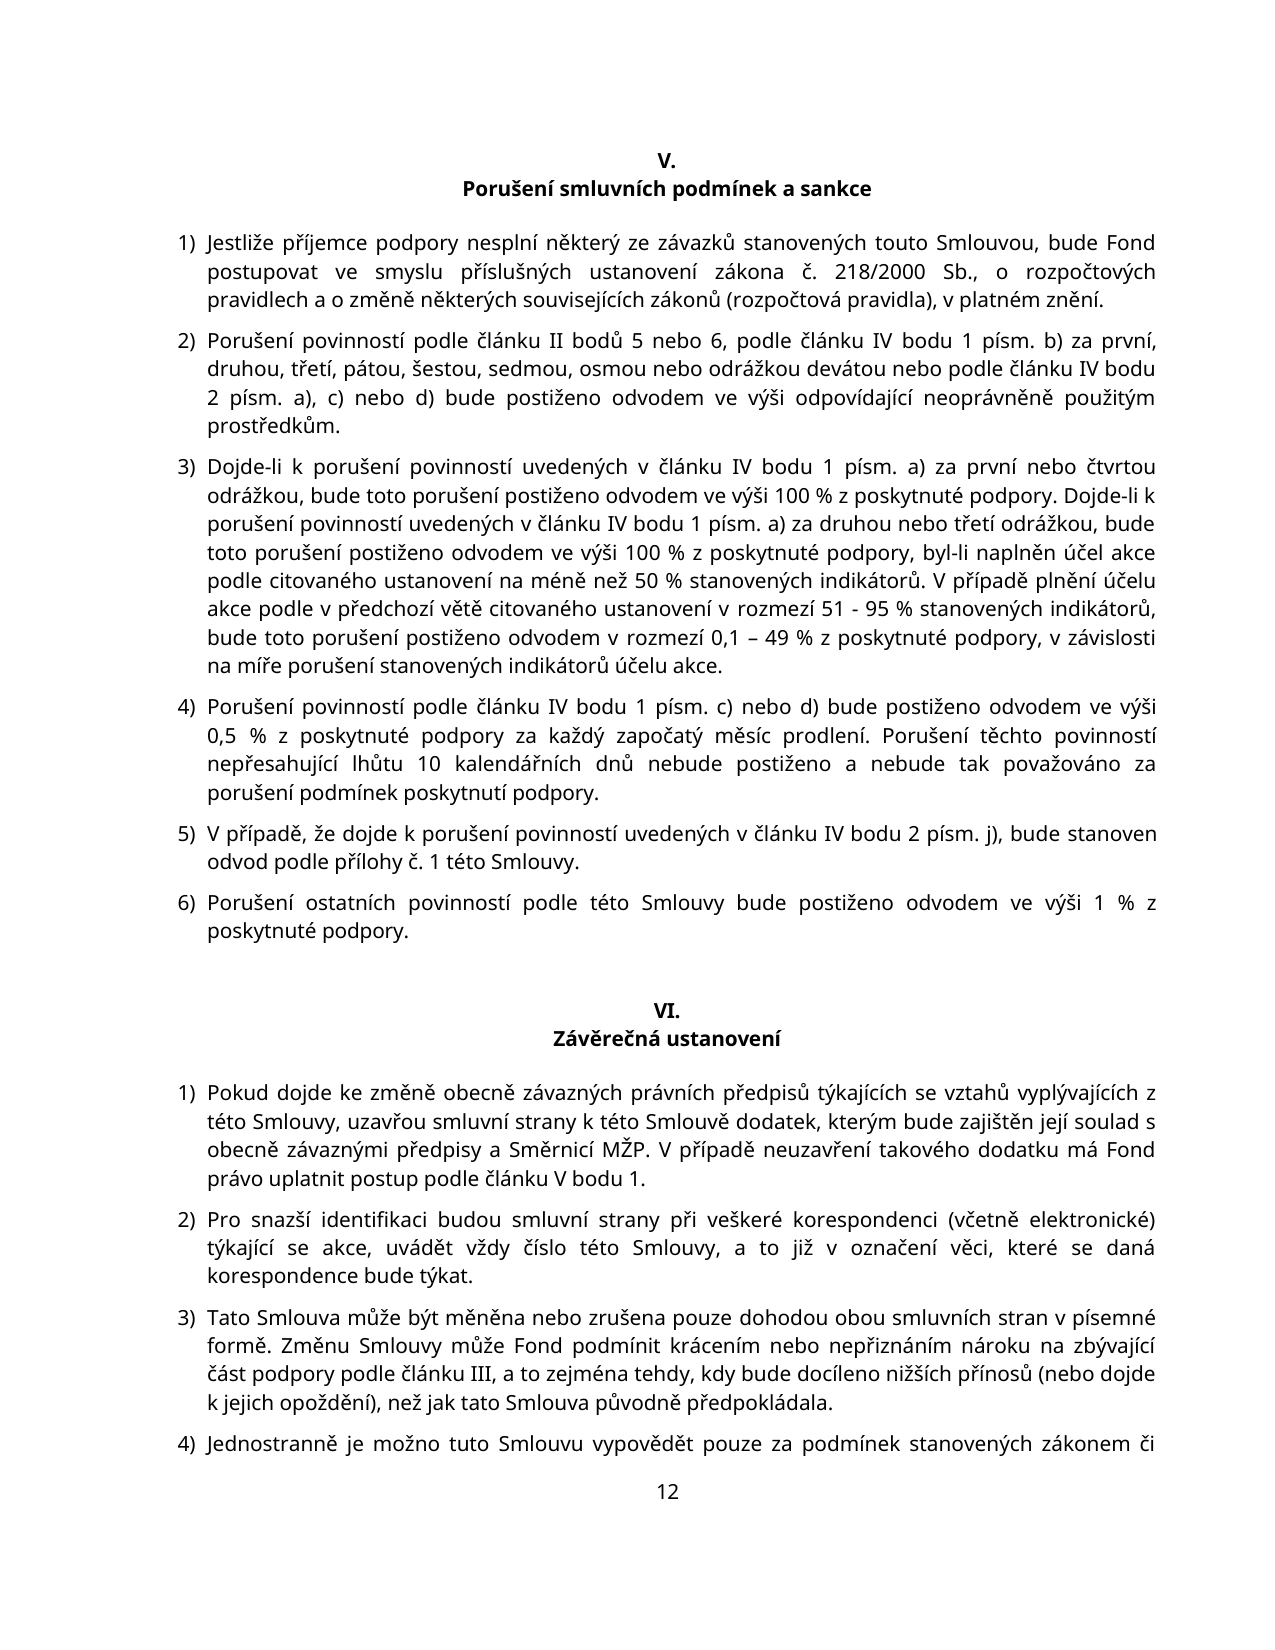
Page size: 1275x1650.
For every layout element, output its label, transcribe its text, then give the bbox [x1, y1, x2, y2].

list Tato Smlouva může být měněna nebo zrušena pouze dohodou obou smluvních stran v písemné formě. Změnu Smlouvy může Fond podmínit krácením nebo nepřiznáním nároku na zbývající část podpory podle článku III, a to zejména tehdy, kdy bude docíleno nižších přínosů (nebo dojde k jejich opoždění), než jak tato Smlouva původně předpokládala. [177, 1303, 1157, 1416]
subtitle V. [493, 146, 841, 174]
list V případě, že dojde k porušení povinností uvedených v článku IV bodu 2 písm. j), bude stanoven odvod podle přílohy č. 1 této Smlouvy. [177, 819, 1157, 876]
subtitle Porušení smluvních podmínek a sankce [276, 174, 1058, 203]
subtitle Závěrečná ustanovení [493, 1024, 841, 1053]
list Jestliže příjemce podpory nesplní některý ze závazků stanovených touto Smlouvou, bude Fond postupovat ve smyslu příslušných ustanovení zákona č. 218/2000 Sb., o rozpočtových pravidlech a o změně některých souvisejících zákonů (rozpočtová pravidla), v platném znění. [177, 228, 1157, 314]
list Dojde-li k porušení povinností uvedených v článku IV bodu 1 písm. a) za první nebo čtvrtou odrážkou, bude toto porušení postiženo odvodem ve výši 100 % z poskytnuté podpory. Dojde-li k porušení povinností uvedených v článku IV bodu 1 písm. a) za druhou nebo třetí odrážkou, bude toto porušení postiženo odvodem ve výši 100 % z poskytnuté podpory, byl-li naplněn účel akce podle citovaného ustanovení na méně než 50 % stanovených indikátorů. V případě plnění účelu akce podle v předchozí větě citovaného ustanovení v rozmezí 51 - 95 % stanovených indikátorů, bude toto porušení postiženo odvodem v rozmezí 0,1 – 49 % z poskytnuté podpory, v závislosti na míře porušení stanovených indikátorů účelu akce. [177, 452, 1157, 680]
list Porušení povinností podle článku IV bodu 1 písm. c) nebo d) bude postiženo odvodem ve výši 0,5 % z poskytnuté podpory za každý započatý měsíc prodlení. Porušení těchto povinností nepřesahující lhůtu 10 kalendářních dnů nebude postiženo a nebude tak považováno za porušení podmínek poskytnutí podpory. [177, 692, 1157, 806]
subtitle VI. [493, 996, 841, 1024]
list Porušení ostatních povinností podle této Smlouvy bude postiženo odvodem ve výši 1 % z poskytnuté podpory. [177, 888, 1157, 945]
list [177, 1429, 1157, 1457]
list Porušení povinností podle článku II bodů 5 nebo 6, podle článku IV bodu 1 písm. b) za první, druhou, třetí, pátou, šestou, sedmou, osmou nebo odrážkou devátou nebo podle článku IV bodu 2 písm. a), c) nebo d) bude postiženo odvodem ve výši odpovídající neoprávněně použitým prostředkům. [177, 326, 1157, 440]
list Pokud dojde ke změně obecně závazných právních předpisů týkajících se vztahů vyplývajících z této Smlouvy, uzavřou smluvní strany k této Smlouvě dodatek, kterým bude zajištěn její soulad s obecně závaznými předpisy a Směrnicí MŽP. V případě neuzavření takového dodatku má Fond právo uplatnit postup podle článku V bodu 1. [177, 1078, 1157, 1192]
list Pro snazší identifikaci budou smluvní strany při veškeré korespondenci (včetně elektronické) týkající se akce, uvádět vždy číslo této Smlouvy, a to již v označení věci, které se daná korespondence bude týkat. [177, 1205, 1156, 1290]
